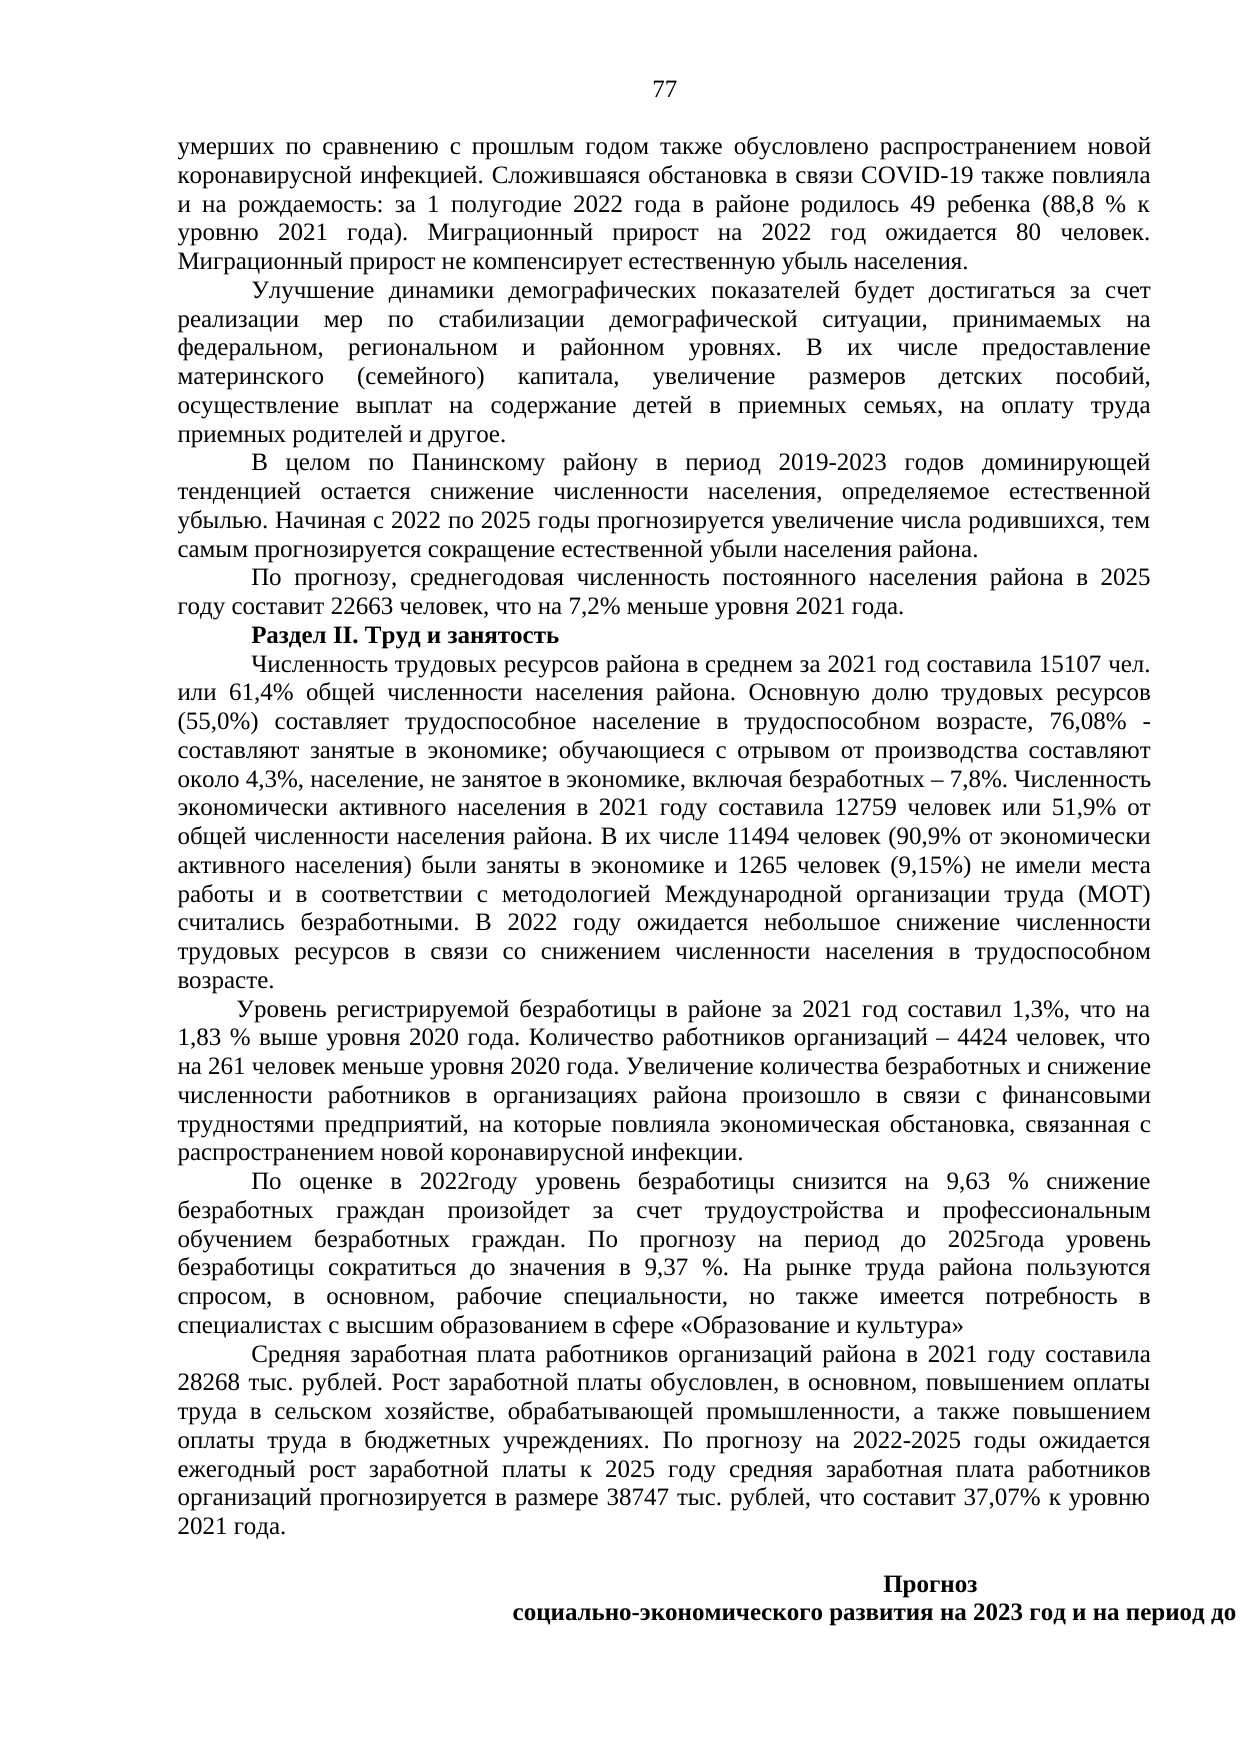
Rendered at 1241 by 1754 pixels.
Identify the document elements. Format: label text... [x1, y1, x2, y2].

text Уровень регистрируемой безработицы в районе за 2021 год составил 1,3%, что на 1,83 % выше уровня 2020 года. Количество работников организаций – 4424 человек, что на 261 человек меньше уровня 2020 года. Увеличение количества безработных и снижение численности работников в организациях района произошло в связи с финансовыми трудностями предприятий, на которые повлияла экономическая обстановка, связанная с распространением новой коронавирусной инфекции. [177, 994, 1152, 1166]
text По оценке в 2022году уровень безработицы снизится на 9,63 % снижение безработных граждан произойдет за счет трудоустройства и профессиональным обучением безработных граждан. По прогнозу на период до 2025года уровень безработицы сократиться до значения в 9,37 %. На рынке труда района пользуются спросом, в основном, рабочие специальности, но также имеется потребность в специалистах с высшим образованием в сфере «Образование и культура» [177, 1166, 1152, 1339]
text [177, 131, 1152, 275]
text В целом по Панинскому району в период 2019-2023 годов доминирующей тенденцией остается снижение численности населения, определяемое естественной убылью. Начиная с 2022 по 2025 годы прогнозируется увеличение числа родившихся, тем самым прогнозируется сокращение естественной убыли населения района. [177, 447, 1152, 562]
text Численность трудовых ресурсов района в среднем за 2021 год составила 15107 чел. или 61,4% общей численности населения района. Основную долю трудовых ресурсов (55,0%) составляет трудоспособное население в трудоспособном возрасте, 76,08% - составляют занятые в экономике; обучающиеся с отрывом от производства составляют около 4,3%, население, не занятое в экономике, включая безработных – 7,8%. Численность экономически активного населения в 2021 году составила 12759 человек или 51,9% от общей численности населения района. В их числе 11494 человек (90,9% от экономически активного населения) были заняты в экономике и 1265 человек (9,15%) не имели места работы и в соответствии с методологией Международной организации труда (МОТ) считались безработными. В 2022 году ожидается небольшое снижение численности трудовых ресурсов в связи со снижением численности населения в трудоспособном возрасте. [177, 649, 1152, 994]
text Средняя заработная плата работников организаций района в 2021 году составила 28268 тыс. рублей. Рост заработной платы обусловлен, в основном, повышением оплаты труда в сельском хозяйстве, обрабатывающей промышленности, а также повышением оплаты труда в бюджетных учреждениях. По прогнозу на 2022-2025 годы ожидается ежегодный рост заработной платы к 2025 году средняя заработная плата работников организаций прогнозируется в размере 38747 тыс. рублей, что составит 37,07% к уровню 2021 года. [177, 1339, 1152, 1540]
text Улучшение динамики демографических показателей будет достигаться за счет реализации мер по стабилизации демографической ситуации, принимаемых на федеральном, региональном и районном уровнях. В их числе предоставление материнского (семейного) капитала, увеличение размеров детских пособий, осуществление выплат на содержание детей в приемных семьях, на оплату труда приемных родителей и другое. [177, 275, 1152, 447]
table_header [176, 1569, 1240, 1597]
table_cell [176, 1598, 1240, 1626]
text По прогнозу, среднегодовая численность постоянного населения района в 2025 году составит 22663 человек, что на 7,2% меньше уровня 2021 года. [177, 562, 1152, 620]
text Раздел II. Труд и занятость [177, 620, 1152, 649]
